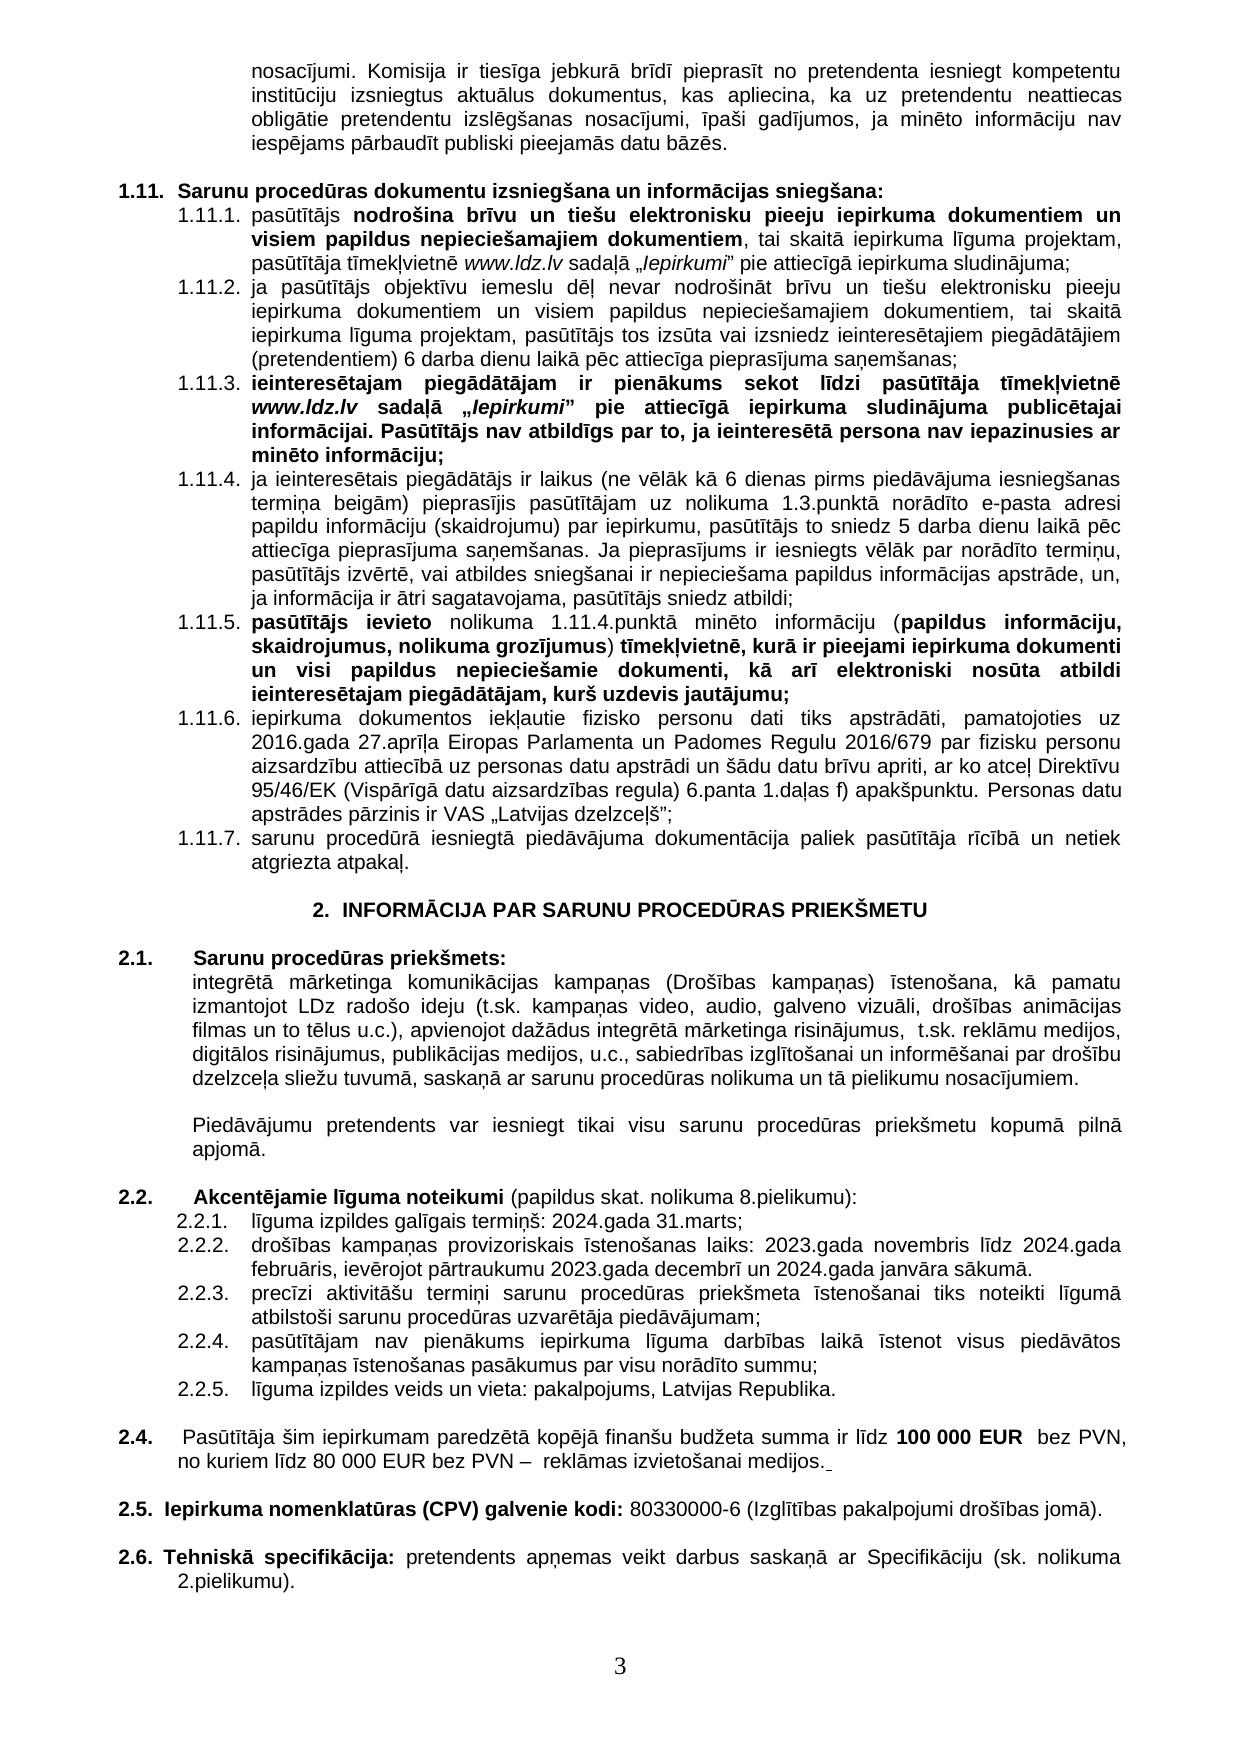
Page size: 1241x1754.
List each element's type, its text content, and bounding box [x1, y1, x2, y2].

list Akcentējamie līguma noteikumi (papildus skat. nolikuma 8.pielikumu): [118, 1185, 1122, 1209]
list iepirkuma dokumentos iekļautie fizisko personu dati tiks apstrādāti, pamatojoties uz 2016.gada 27.aprīļa Eiropas Parlamenta un Padomes Regulu 2016/679 par fizisku personu aizsardzību attiecībā uz personas datu apstrādi un šādu datu brīvu apriti, ar ko atceļ Direktīvu 95/46/EK (Vispārīgā datu aizsardzības regula) 6.panta 1.daļas f) apakšpunktu. Personas datu apstrādes pārzinis ir VAS „Latvijas dzelzceļš”; [177, 706, 443, 826]
list ieinteresētajam piegādātājam ir pienākums sekot līdzi pasūtītāja tīmekļvietnē www.ldz.lv sadaļā „Iepirkumi” pie attiecīgā iepirkuma sludinājuma publicētajai informācijai. Pasūtītājs nav atbildīgs par to, ja ieinteresētā persona nav iepazinusies ar minēto informāciju; [177, 371, 1122, 466]
list pasūtītājam nav pienākums iepirkuma līguma darbības laikā īstenot visus piedāvātos kampaņas īstenošanas pasākumus par visu norādīto summu; [177, 1329, 1122, 1377]
list INFORMĀCIJA PAR SARUNU PROCEDŪRAS PRIEKŠMETU [118, 898, 1122, 922]
list pasūtītājs nodrošina brīvu un tiešu elektronisku pieeju iepirkuma dokumentiem un visiem papildus nepieciešamajiem dokumentiem, tai skaitā iepirkuma līguma projektam, pasūtītāja tīmekļvietnē www.ldz.lv sadaļā „Iepirkumi” pie attiecīgā iepirkuma sludinājuma; [177, 203, 1122, 275]
text 2.5. Iepirkuma nomenklatūras (CPV) galvenie kodi: 80330000-6 (Izglītības pakalpojumi drošības jomā). [118, 1497, 1127, 1521]
list integrētā mārketinga komunikācijas kampaņas (Drošības kampaņas) īstenošana, kā pamatu izmantojot LDz radošo ideju (t.sk. kampaņas video, audio, galveno vizuāli, drošības animācijas filmas un to tēlus u.c.), apvienojot dažādus integrētā mārketinga risinājumus, t.sk. reklāmu medijos, digitālos risinājumus, publikācijas medijos, u.c., sabiedrības izglītošanai un informēšanai par drošību dzelzceļa sliežu tuvumā, saskaņā ar sarunu procedūras nolikuma un tā pielikumu nosacījumiem. [192, 969, 1122, 1089]
list ja ieinteresētais piegādātājs ir laikus (ne vēlāk kā 6 dienas pirms piedāvājuma iesniegšanas termiņa beigām) pieprasījis pasūtītājam uz nolikuma 1.3.punktā norādīto e-pasta adresi papildu informāciju (skaidrojumu) par iepirkumu, pasūtītājs to sniedz 5 darba dienu laikā pēc attiecīga pieprasījuma saņemšanas. Ja pieprasījums ir iesniegts vēlāk par norādīto termiņu, pasūtītājs izvērtē, vai atbildes sniegšanai ir nepieciešama papildus informācijas apstrāde, un, ja informācija ir ātri sagatavojama, pasūtītājs sniedz atbildi; [177, 466, 1122, 610]
list līguma izpildes galīgais termiņš: 2024.gada 31.marts; [176, 1209, 1122, 1233]
list pasūtītājs ievieto nolikuma 1.11.4.punktā minēto informāciju (papildus informāciju, skaidrojumus, nolikuma grozījumus) tīmekļvietnē, kurā ir pieejami iepirkuma dokumenti un visi papildus nepieciešamie dokumenti, kā arī elektroniski nosūta atbildi ieinteresētajam piegādātājam, kurš uzdevis jautājumu; [177, 610, 1122, 706]
list sarunu procedūrā iesniegtā piedāvājuma dokumentācija paliek pasūtītāja rīcībā un netiek atgriezta atpakaļ. [177, 826, 1122, 874]
text 2.4. Pasūtītāja šim iepirkumam paredzētā kopējā finanšu budžeta summa ir līdz 100 000 EUR bez PVN, no kuriem līdz 80 000 EUR bez PVN – reklāmas izvietošanai medijos. [118, 1425, 1127, 1473]
list precīzi aktivitāšu termiņi sarunu procedūras priekšmeta īstenošanai tiks noteikti līgumā atbilstoši sarunu procedūras uzvarētāja piedāvājumam; [177, 1281, 1122, 1329]
list drošības kampaņas provizoriskais īstenošanas laiks: 2023.gada novembris līdz 2024.gada februāris, ievērojot pārtraukumu 2023.gada decembrī un 2024.gada janvāra sākumā. [177, 1233, 1122, 1281]
list Sarunu procedūras priekšmets: [118, 946, 1122, 969]
list Sarunu procedūras dokumentu izsniegšana un informācijas sniegšana: [118, 179, 1122, 203]
text 2.6. Tehniskā specifikācija: pretendents apņemas veikt darbus saskaņā ar Specifikāciju (sk. nolikuma 2.pielikumu). [118, 1544, 1122, 1592]
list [177, 59, 1122, 155]
list līguma izpildes veids un vieta: pakalpojums, Latvijas Republika. [177, 1377, 1122, 1401]
list Piedāvājumu pretendents var iesniegt tikai visu sarunu procedūras priekšmetu kopumā pilnā apjomā. [192, 1113, 1122, 1161]
list ja pasūtītājs objektīvu iemeslu dēļ nevar nodrošināt brīvu un tiešu elektronisku pieeju iepirkuma dokumentiem un visiem papildus nepieciešamajiem dokumentiem, tai skaitā iepirkuma līguma projektam, pasūtītājs tos izsūta vai izsniedz ieinteresētajiem piegādātājiem (pretendentiem) 6 darba dienu laikā pēc attiecīga pieprasījuma saņemšanas; [177, 275, 1122, 371]
